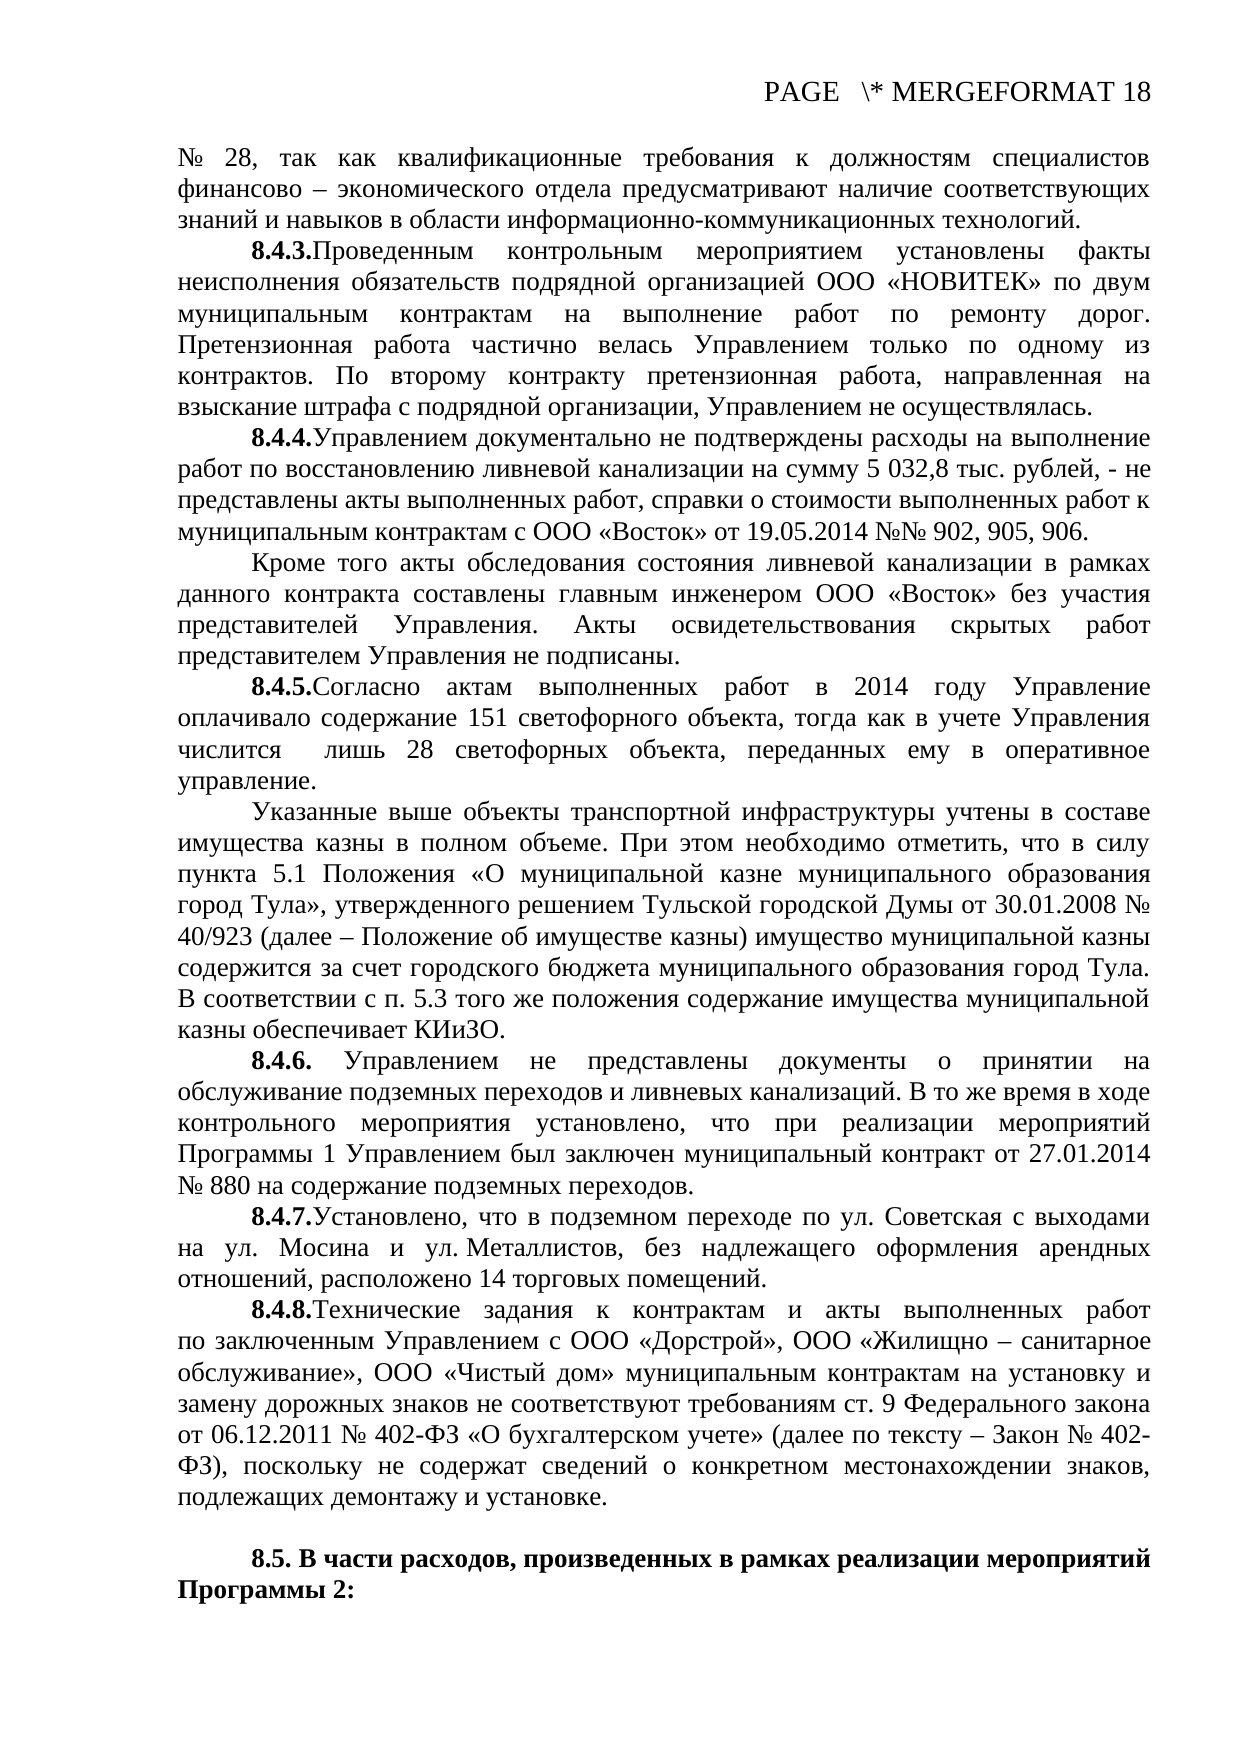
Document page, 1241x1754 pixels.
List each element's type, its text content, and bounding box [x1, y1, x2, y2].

text 8.4.3.Проведенным контрольным мероприятием установлены факты неисполнения обязательств подрядной организацией ООО «НОВИТЕК» по двум муниципальным контрактам на выполнение работ по ремонту дорог. Претензионная работа частично велась Управлением только по одному из контрактов. По второму контракту претензионная работа, направленная на взыскание штрафа с подрядной организации, Управлением не осуществлялась. [177, 234, 1152, 421]
text 8.4.5.Согласно актам выполненных работ в 2014 году Управление оплачивало содержание 151 светофорного объекта, тогда как в учете Управления числится лишь 28 светофорных объекта, переданных ему в оперативное управление. [177, 670, 1152, 795]
text 8.4.4.Управлением документально не подтверждены расходы на выполнение работ по восстановлению ливневой канализации на сумму 5 032,8 тыс. рублей, - не представлены акты выполненных работ, справки о стоимости выполненных работ к муниципальным контрактам с ООО «Восток» от 19.05.2014 №№ 902, 905, 906. [177, 421, 1152, 546]
text 8.4.7.Установлено, что в подземном переходе по ул. Советская с выходами на ул. Мосина и ул. Металлистов, без надлежащего оформления арендных отношений, расположено 14 торговых помещений. [177, 1200, 1152, 1293]
text Указанные выше объекты транспортной инфраструктуры учтены в составе имущества казны в полном объеме. При этом необходимо отметить, что в силу пункта 5.1 Положения «О муниципальной казне муниципального образования город Тула», утвержденного решением Тульской городской Думы от 30.01.2008 № 40/923 (далее – Положение об имуществе казны) имущество муниципальной казны содержится за счет городского бюджета муниципального образования город Тула. В соответствии с п. 5.3 того же положения содержание имущества муниципальной казны обеспечивает КИиЗО. [177, 795, 1152, 1044]
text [177, 141, 1152, 234]
text 8.4.6. Управлением не представлены документы о принятии на обслуживание подземных переходов и ливневых канализаций. В то же время в ходе контрольного мероприятия установлено, что при реализации мероприятий Программы 1 Управлением был заключен муниципальный контракт от 27.01.2014 № 880 на содержание подземных переходов. [177, 1044, 1152, 1200]
text 8.4.8.Технические задания к контрактам и акты выполненных работ по заключенным Управлением с ООО «Дорстрой», ООО «Жилищно – санитарное обслуживание», ООО «Чистый дом» муниципальным контрактам на установку и замену дорожных знаков не соответствуют требованиям ст. 9 Федерального закона от 06.12.2011 № 402-ФЗ «О бухгалтерском учете» (далее по тексту – Закон № 402-ФЗ), поскольку не содержат сведений о конкретном местонахождении знаков, подлежащих демонтажу и установке. [177, 1293, 1152, 1511]
text Кроме того акты обследования состояния ливневой канализации в рамках данного контракта составлены главным инженером ООО «Восток» без участия представителей Управления. Акты освидетельствования скрытых работ представителем Управления не подписаны. [177, 546, 1152, 670]
text 8.5. В части расходов, произведенных в рамках реализации мероприятий Программы 2: [177, 1542, 1152, 1605]
